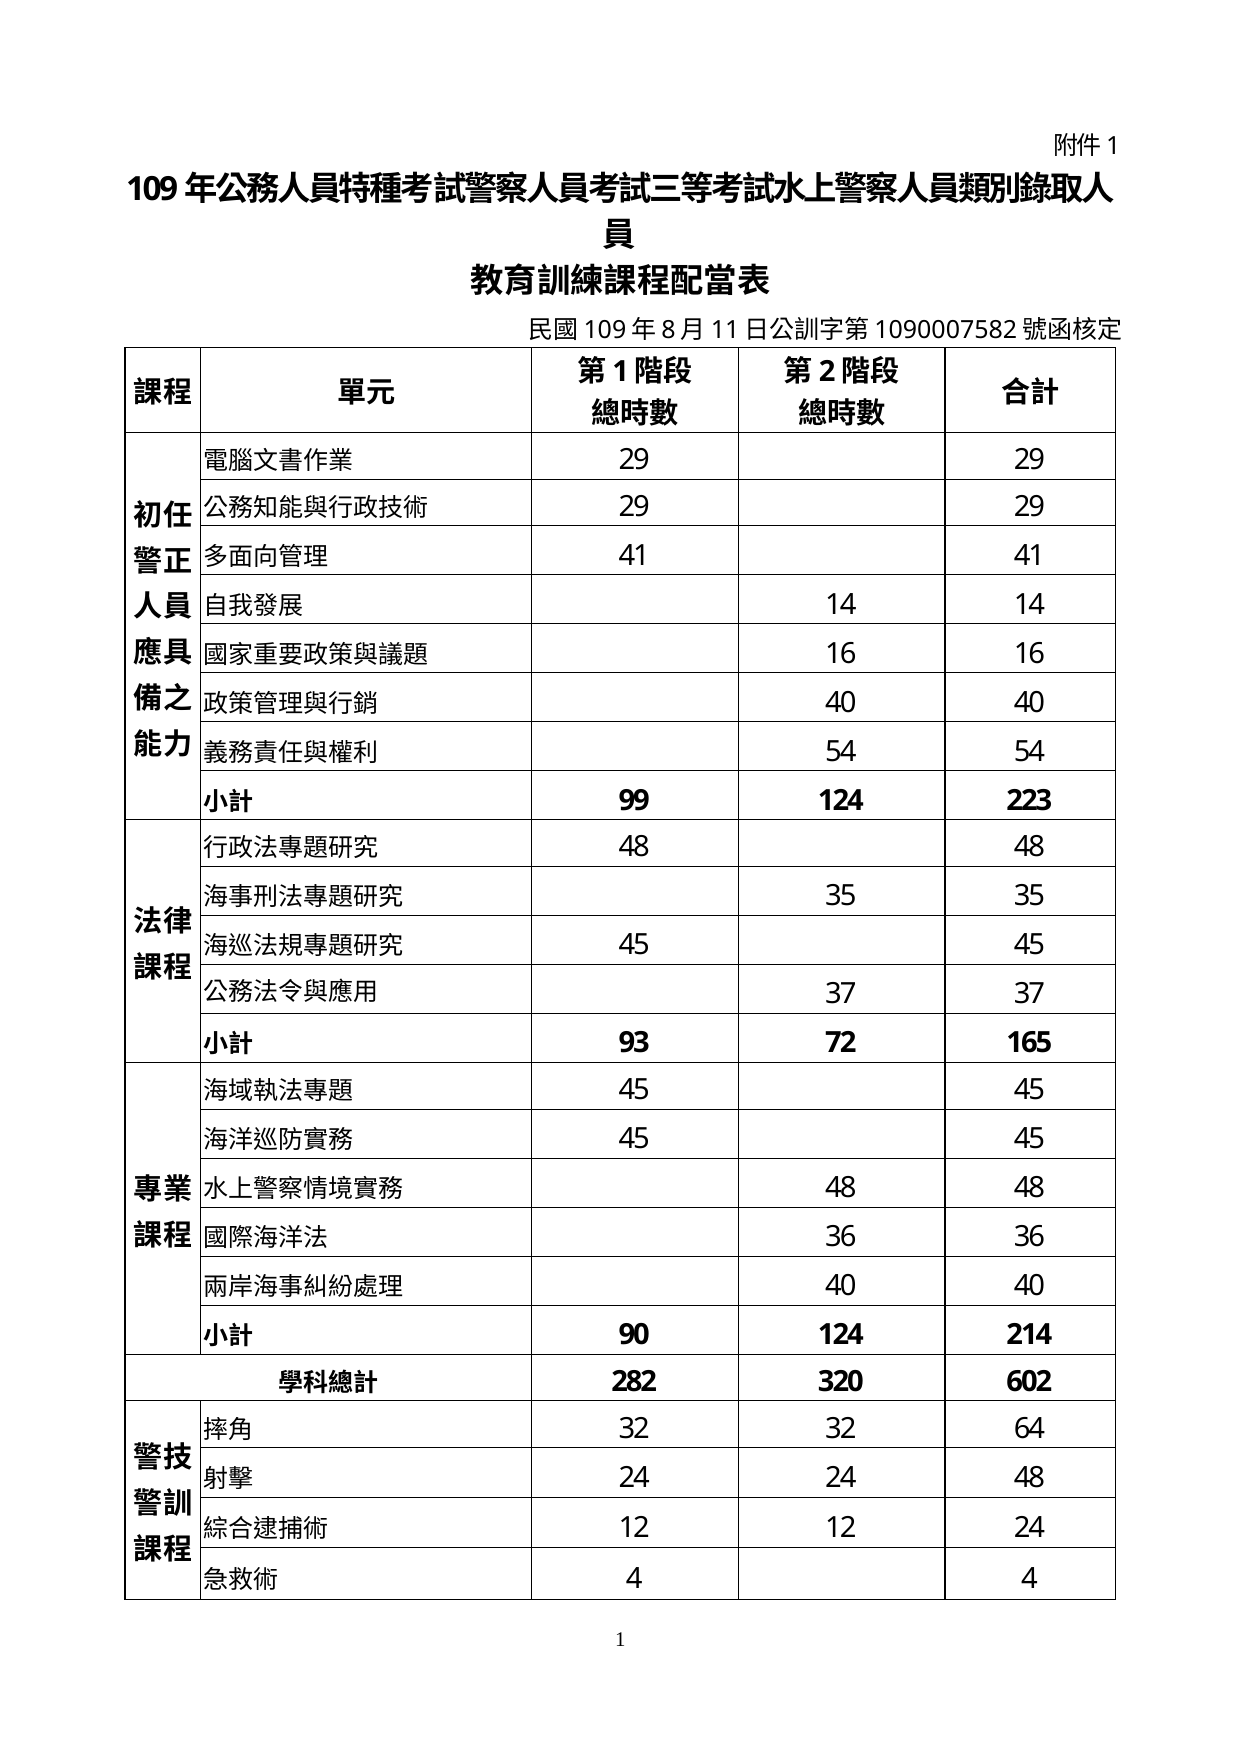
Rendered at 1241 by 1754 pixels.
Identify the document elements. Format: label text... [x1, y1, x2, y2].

table_cell [532, 1257, 738, 1304]
table_cell 40 [739, 673, 944, 721]
table_cell 14 [946, 575, 1115, 623]
table_cell 初任警正人員應具備之能力 [126, 433, 200, 819]
table_cell 29 [532, 480, 738, 525]
table_cell 綜合逮捕術 [201, 1498, 531, 1547]
table_cell [739, 1063, 944, 1109]
table_cell 29 [946, 480, 1115, 525]
table_cell 水上警察情境實務 [201, 1159, 531, 1207]
table_cell [532, 624, 738, 672]
table_cell 72 [739, 1014, 944, 1062]
table_cell 24 [946, 1498, 1115, 1547]
table_cell 54 [739, 722, 944, 770]
table_header 合計 [946, 348, 1115, 432]
table_cell 45 [532, 1063, 738, 1109]
table_cell 282 [532, 1355, 738, 1400]
table_cell [739, 916, 944, 964]
table_cell [739, 1110, 944, 1158]
table_cell [532, 575, 738, 623]
table_cell 37 [946, 965, 1115, 1013]
table_cell 法律課程 [126, 820, 200, 1062]
table_cell 41 [946, 526, 1115, 574]
table_cell [532, 965, 738, 1013]
table_cell [739, 820, 944, 866]
table_cell 海域執法專題 [201, 1063, 531, 1109]
table_cell 24 [532, 1448, 738, 1497]
table_cell 45 [946, 916, 1115, 964]
table_cell 專業課程 [126, 1063, 200, 1353]
table_cell 32 [532, 1401, 738, 1447]
table_cell [532, 673, 738, 721]
table_cell 41 [532, 526, 738, 574]
text 109年公務人員特種考試警察人員考試三等考試水上警察人員類別錄取人員 [118, 164, 1122, 256]
table_cell 93 [532, 1014, 738, 1062]
table_cell 40 [739, 1257, 944, 1304]
text 附件1 [118, 118, 1122, 164]
table_cell 小計 [201, 1306, 531, 1353]
table_cell [739, 480, 944, 525]
table_cell 射擊 [201, 1448, 531, 1497]
table_cell 兩岸海事糾紛處理 [201, 1257, 531, 1304]
table_cell 多面向管理 [201, 526, 531, 574]
table_cell 40 [946, 1257, 1115, 1304]
table_cell 29 [946, 433, 1115, 478]
table_cell [532, 722, 738, 770]
table_cell [739, 526, 944, 574]
table_cell 國際海洋法 [201, 1208, 531, 1256]
table_cell [739, 433, 944, 478]
table_header 第1階段 總時數 [532, 348, 738, 432]
table_cell 急救術 [201, 1548, 531, 1598]
table_cell 海事刑法專題研究 [201, 867, 531, 915]
table_cell 64 [946, 1401, 1115, 1447]
table_cell 自我發展 [201, 575, 531, 623]
table_header 單元 [201, 348, 531, 432]
table_cell 警技警訓課程 [126, 1401, 200, 1598]
table_cell 165 [946, 1014, 1115, 1062]
table_cell 48 [532, 820, 738, 866]
table_cell 90 [532, 1306, 738, 1353]
table_cell 36 [946, 1208, 1115, 1256]
table_cell 16 [739, 624, 944, 672]
table_cell 48 [739, 1159, 944, 1207]
table_cell 320 [739, 1355, 944, 1400]
table_header 第2階段 總時數 [739, 348, 944, 432]
table_cell 37 [739, 965, 944, 1013]
table_cell 4 [946, 1548, 1115, 1598]
table_cell 小計 [201, 1014, 531, 1062]
table_cell 29 [532, 433, 738, 478]
table_cell [532, 1159, 738, 1207]
text 教育訓練課程配當表 [118, 256, 1122, 301]
table_cell 35 [739, 867, 944, 915]
table_cell 48 [946, 820, 1115, 866]
table_cell 32 [739, 1401, 944, 1447]
table_cell 電腦文書作業 [201, 433, 531, 478]
table_cell 24 [739, 1448, 944, 1497]
table_cell 45 [532, 1110, 738, 1158]
table_cell 4 [532, 1548, 738, 1598]
table_cell 國家重要政策與議題 [201, 624, 531, 672]
table_cell 公務法令與應用 [201, 965, 531, 1013]
table_cell 48 [946, 1159, 1115, 1207]
table_cell 36 [739, 1208, 944, 1256]
table_cell 海巡法規專題研究 [201, 916, 531, 964]
table_cell [739, 1548, 944, 1598]
table_cell 政策管理與行銷 [201, 673, 531, 721]
table_cell 602 [946, 1355, 1115, 1400]
text 民國109年8月11日公訓字第1090007582號函核定 [118, 301, 1122, 347]
table_cell 214 [946, 1306, 1115, 1353]
table_cell 54 [946, 722, 1115, 770]
table_cell 公務知能與行政技術 [201, 480, 531, 525]
table_cell 223 [946, 771, 1115, 819]
table_cell [532, 867, 738, 915]
table_cell 45 [946, 1110, 1115, 1158]
table_cell 16 [946, 624, 1115, 672]
table_cell 海洋巡防實務 [201, 1110, 531, 1158]
table_cell 12 [739, 1498, 944, 1547]
table_cell 摔角 [201, 1401, 531, 1447]
table_cell 行政法專題研究 [201, 820, 531, 866]
table_cell [532, 1208, 738, 1256]
table_cell 學科總計 [126, 1355, 531, 1400]
table_cell 124 [739, 771, 944, 819]
table_header 課程 [126, 348, 200, 432]
table_cell 小計 [201, 771, 531, 819]
table_cell 35 [946, 867, 1115, 915]
table_cell 48 [946, 1448, 1115, 1497]
table_cell 12 [532, 1498, 738, 1547]
table_cell 40 [946, 673, 1115, 721]
table_cell 45 [532, 916, 738, 964]
table_cell 45 [946, 1063, 1115, 1109]
table_cell 124 [739, 1306, 944, 1353]
table_cell 99 [532, 771, 738, 819]
table_cell 義務責任與權利 [201, 722, 531, 770]
table_cell 14 [739, 575, 944, 623]
